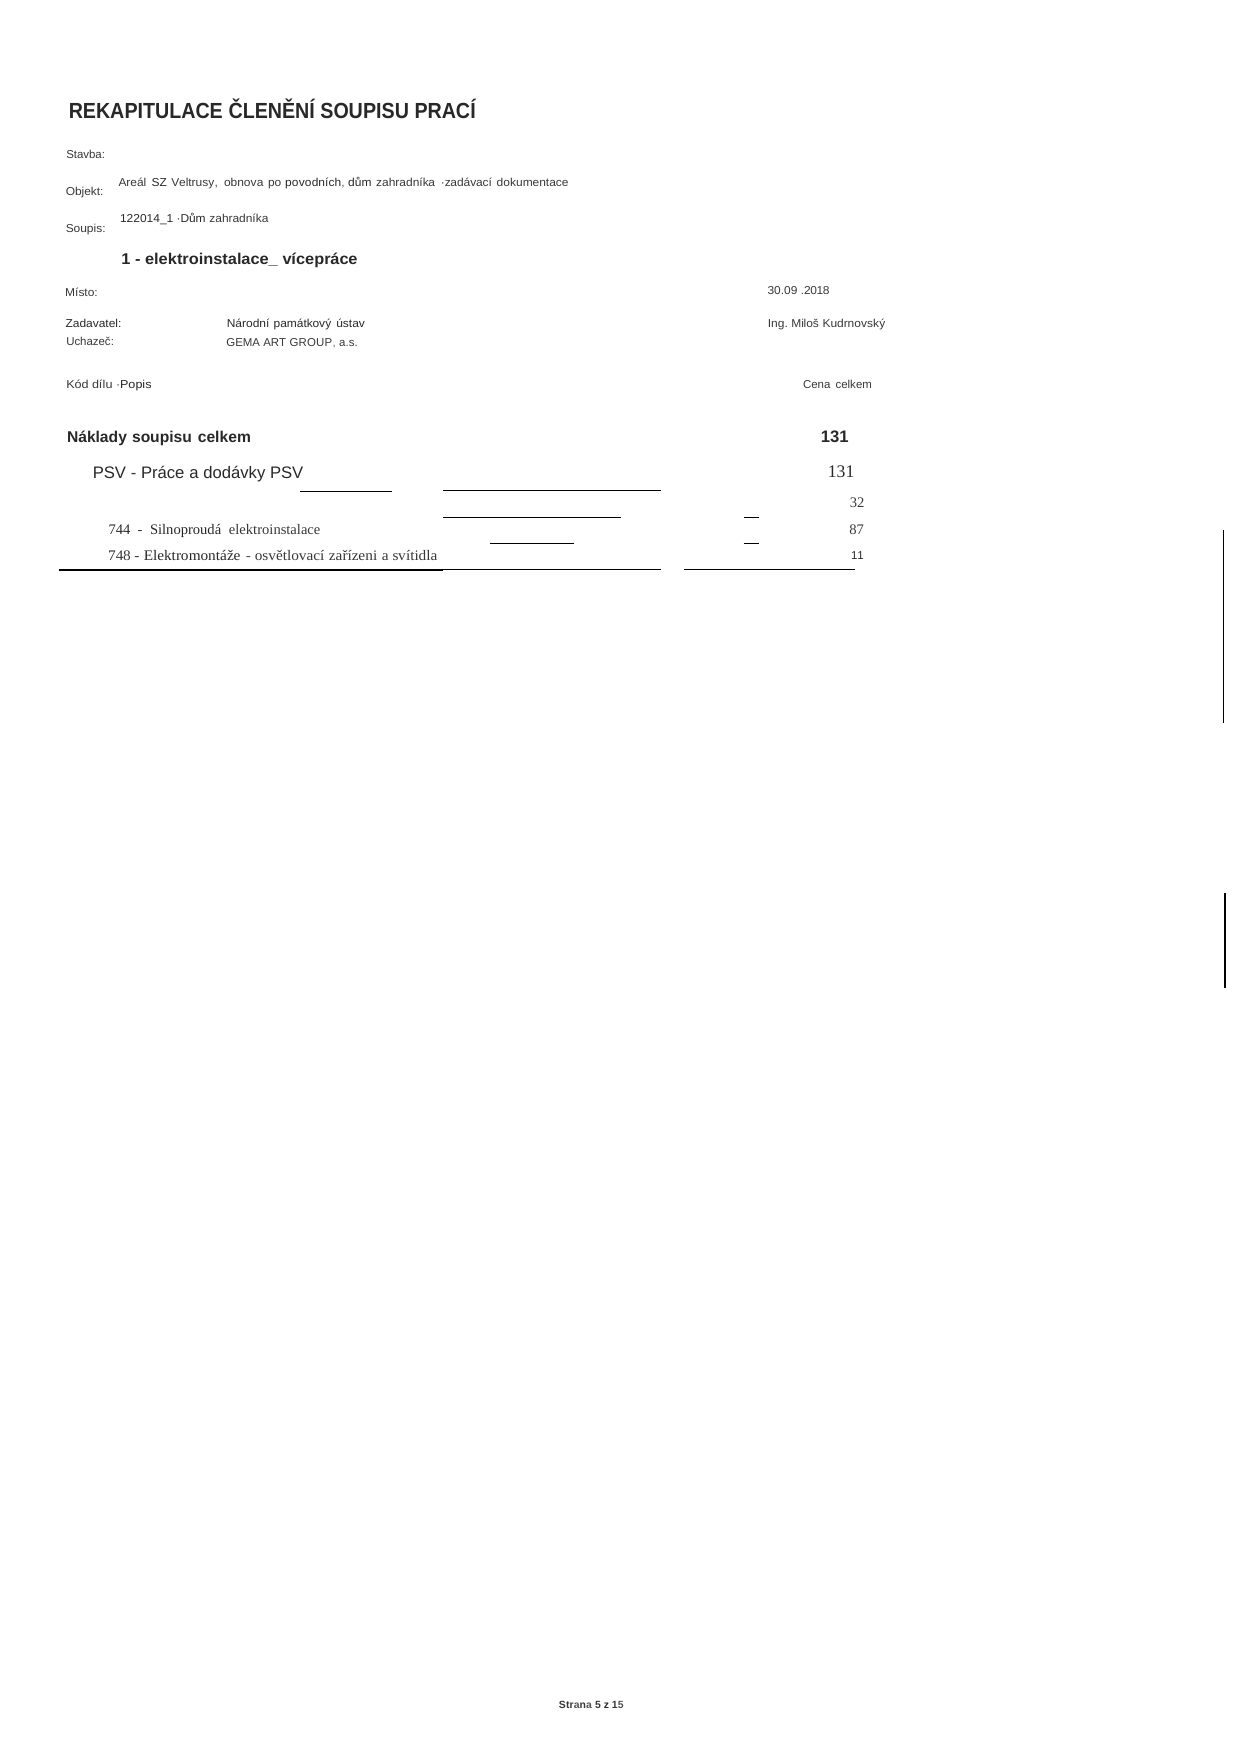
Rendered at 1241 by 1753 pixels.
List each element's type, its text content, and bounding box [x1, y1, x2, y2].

text REKAPITULACE ČLENĚNÍ SOUPISU PRACÍ [68, 98, 1238, 123]
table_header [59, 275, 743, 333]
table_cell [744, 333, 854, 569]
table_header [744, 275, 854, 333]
text Stavba: Objekt: Soupis: [66, 148, 107, 235]
text Areál SZ Veltrusy, obnova po povodních, dům zahradníka ·zadávací dokumentace 122014_1 ·Dům zahradníka [118, 176, 574, 224]
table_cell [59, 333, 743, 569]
text 1 - elektroinstalace_ vícepráce [121, 250, 1238, 268]
